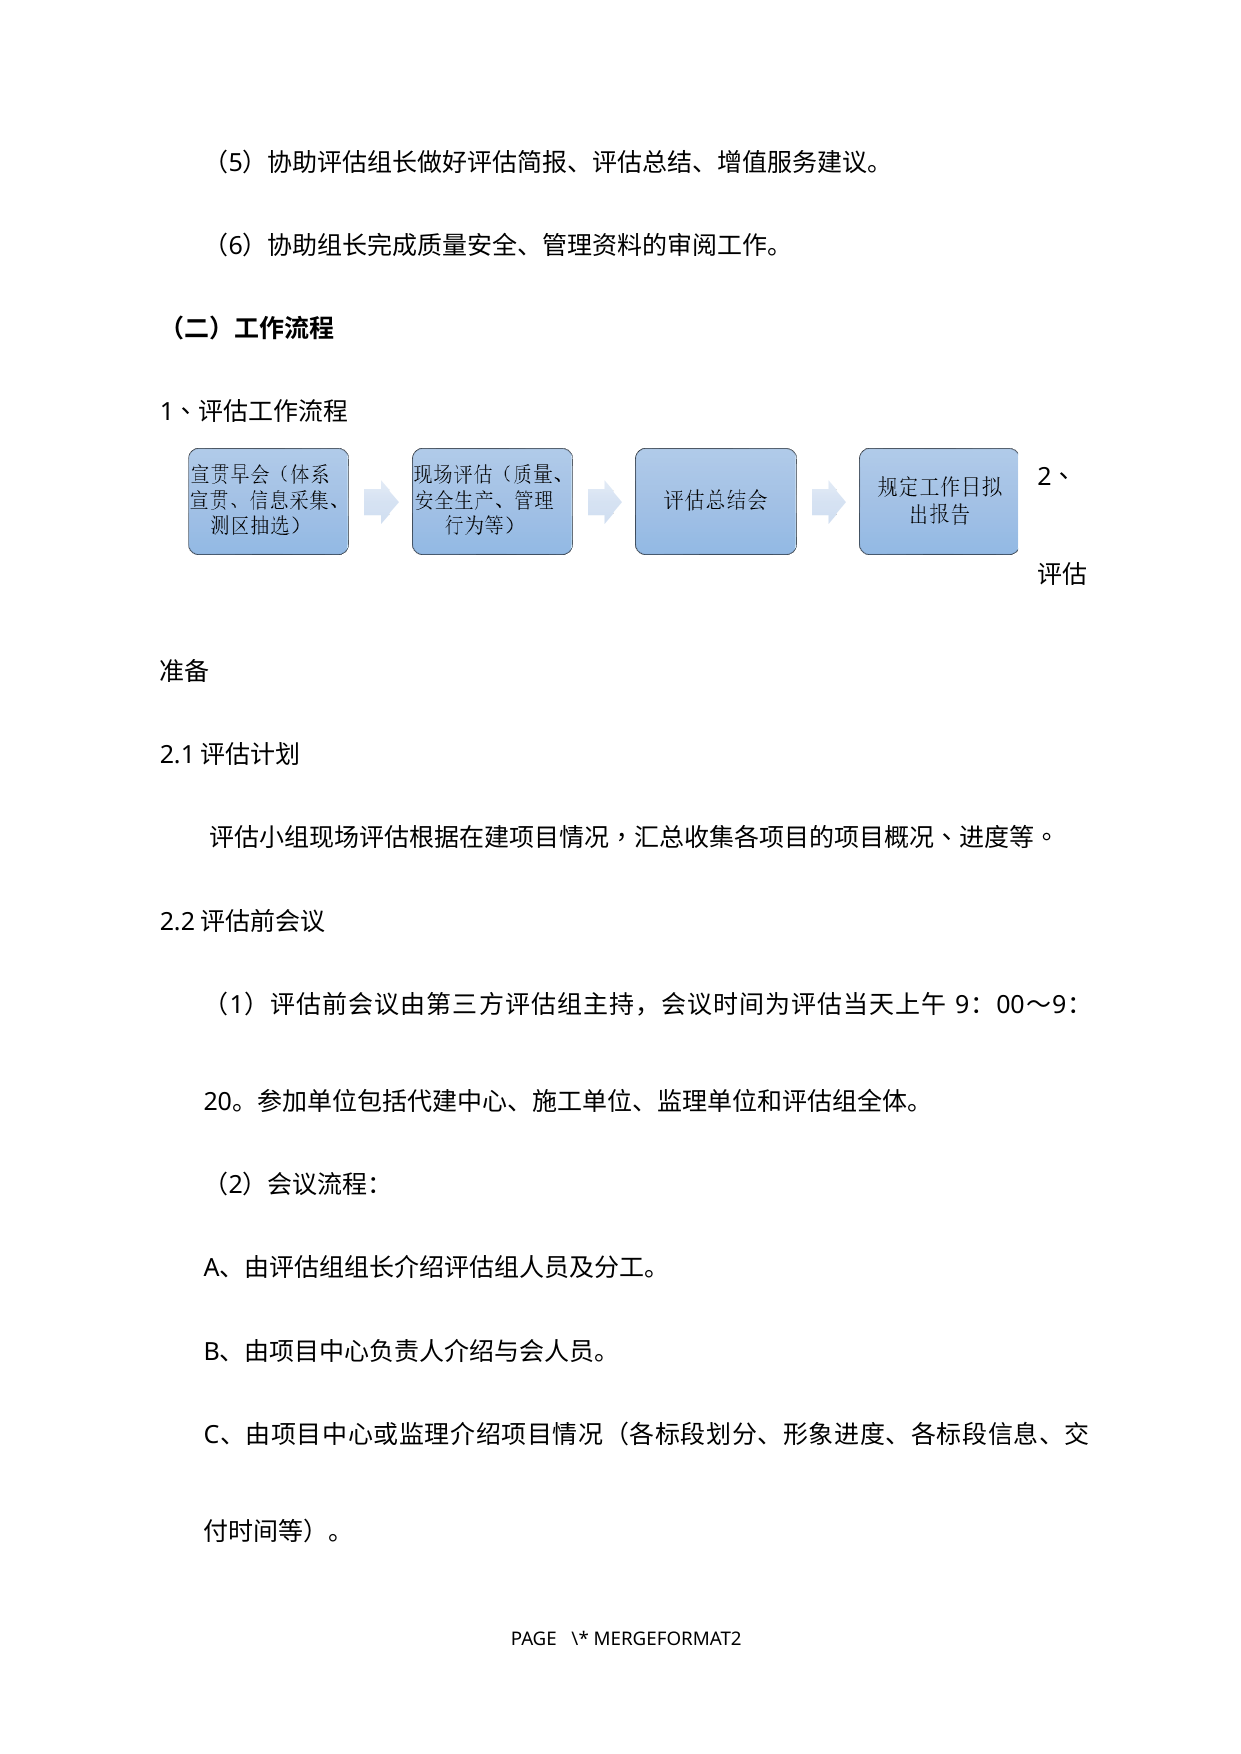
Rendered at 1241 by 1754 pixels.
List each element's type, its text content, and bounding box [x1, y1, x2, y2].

picture [186, 446, 1018, 558]
list （1）评估前会议由第三方评估组主持，会议时间为评估当天上午9：00～9：20。参加单位包括代建中心、施工单位、监理单位和评估组全体。 [203, 970, 1093, 1132]
text 2.2评估前会议 [159, 887, 1093, 952]
list （5）协助评估组长做好评估简报、评估总结、增值服务建议。 [203, 128, 1093, 193]
text 评估小组现场评估根据在建项目情况，汇总收集各项目的项目概况、进度等。 [159, 803, 1093, 868]
list （6）协助组长完成质量安全、管理资料的审阅工作。 [203, 211, 1093, 276]
list A、由评估组组长介绍评估组人员及分工。 [203, 1233, 1093, 1298]
list B、由项目中心负责人介绍与会人员。 [203, 1317, 1093, 1382]
text 2.1评估计划 [159, 720, 1093, 785]
subtitle （二）工作流程 [159, 294, 1093, 359]
text 1、评估工作流程 [159, 377, 1093, 442]
list C、由项目中心或监理介绍项目情况（各标段划分、形象进度、各标段信息、交付时间等）。 [203, 1400, 1093, 1562]
list （2）会议流程： [203, 1150, 1093, 1215]
